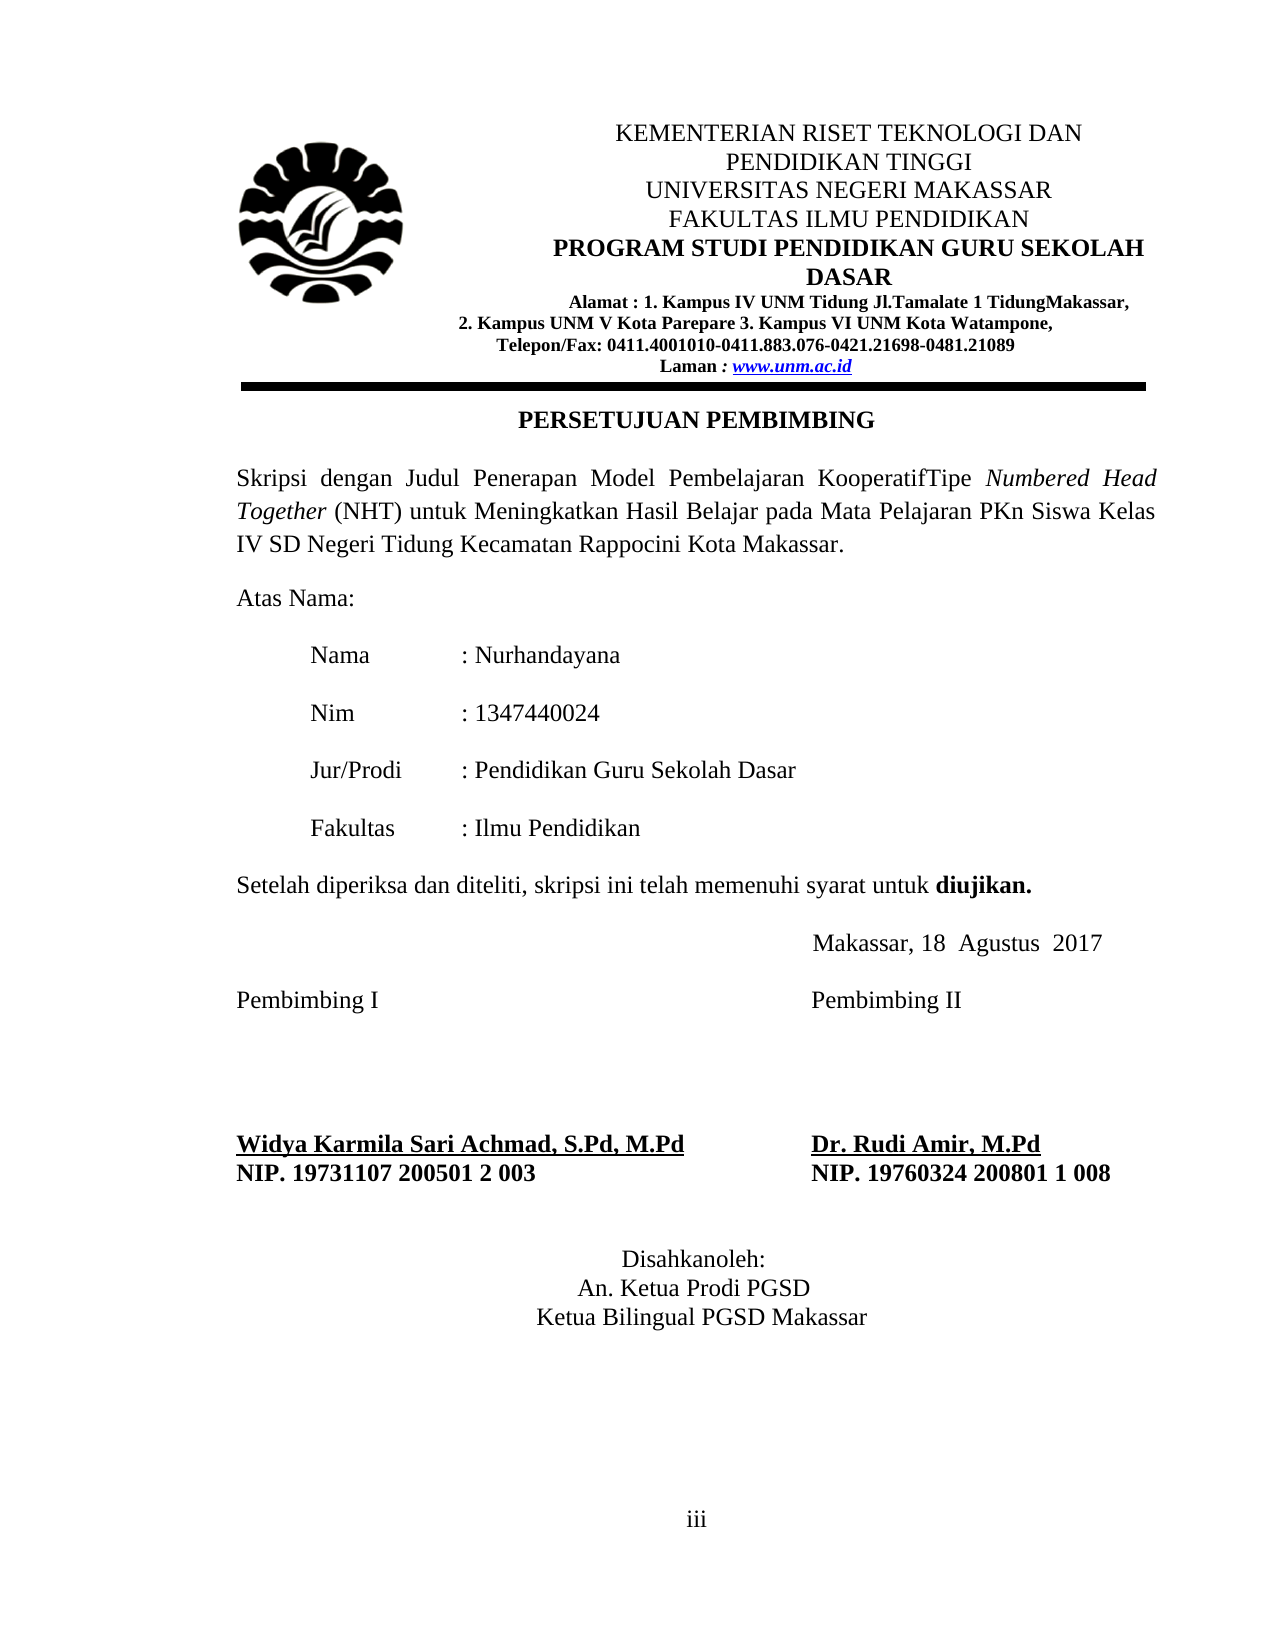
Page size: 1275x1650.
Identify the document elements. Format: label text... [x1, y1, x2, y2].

text KEMENTERIAN RISET TEKNOLOGI DAN PENDIDIKAN TINGGI [354, 118, 1157, 176]
text Nim : 1347440024 [310, 698, 1157, 727]
text FAKULTAS ILMU PENDIDIKAN [404, 204, 1157, 233]
text Fakultas : Ilmu Pendidikan [310, 813, 1157, 842]
text PERSETUJUAN PEMBIMBING [236, 406, 1157, 434]
text UNIVERSITAS NEGERI MAKASSAR [404, 176, 1157, 204]
list Ketua Bilingual PGSD Makassar [505, 1302, 1151, 1331]
text Atas Nama: [236, 583, 1157, 612]
text Telepon/Fax: 0411.4001010-0411.883.076-0421.21698-0481.21089 [354, 334, 1157, 355]
text Laman : www.unm.ac.id [354, 355, 1157, 377]
text Setelah diperiksa dan diteliti, skripsi ini telah memenuhi syarat untuk diujikan. [236, 871, 1157, 899]
text Pembimbing I Pembimbing II [236, 986, 1157, 1014]
text PROGRAM STUDI PENDIDIKAN GURU SEKOLAH DASAR [404, 233, 1157, 291]
list An. Ketua Prodi PGSD [236, 1273, 1151, 1302]
list Skripsi dengan Judul Penerapan Model Pembelajaran KooperatifTipe Numbered Head Together (NHT) untuk Meningkatkan Hasil Belajar pada Mata Pelajaran PKn Siswa Kelas IV SD Negeri Tidung Kecamatan Rappocini Kota Makassar. [236, 463, 1157, 558]
list Disahkanoleh: [236, 1244, 1151, 1273]
text 2. Kampus UNM V Kota Parepare 3. Kampus VI UNM Kota Watampone, [354, 312, 1157, 334]
text Nama : Nurhandayana [310, 641, 1157, 669]
list Widya Karmila Sari Achmad, S.Pd, M.Pd Dr. Rudi Amir, M.Pd [236, 1129, 1151, 1158]
text Makassar, 18 Agustus 2017 [812, 928, 1157, 957]
text Jur/Prodi : Pendidikan Guru Sekolah Dasar [310, 756, 1157, 784]
list NIP. 19731107 200501 2 003 NIP. 19760324 200801 1 008 [236, 1158, 1151, 1187]
text Alamat : 1. Kampus IV UNM Tidung Jl.Tamalate 1 TidungMakassar, [354, 291, 1157, 312]
